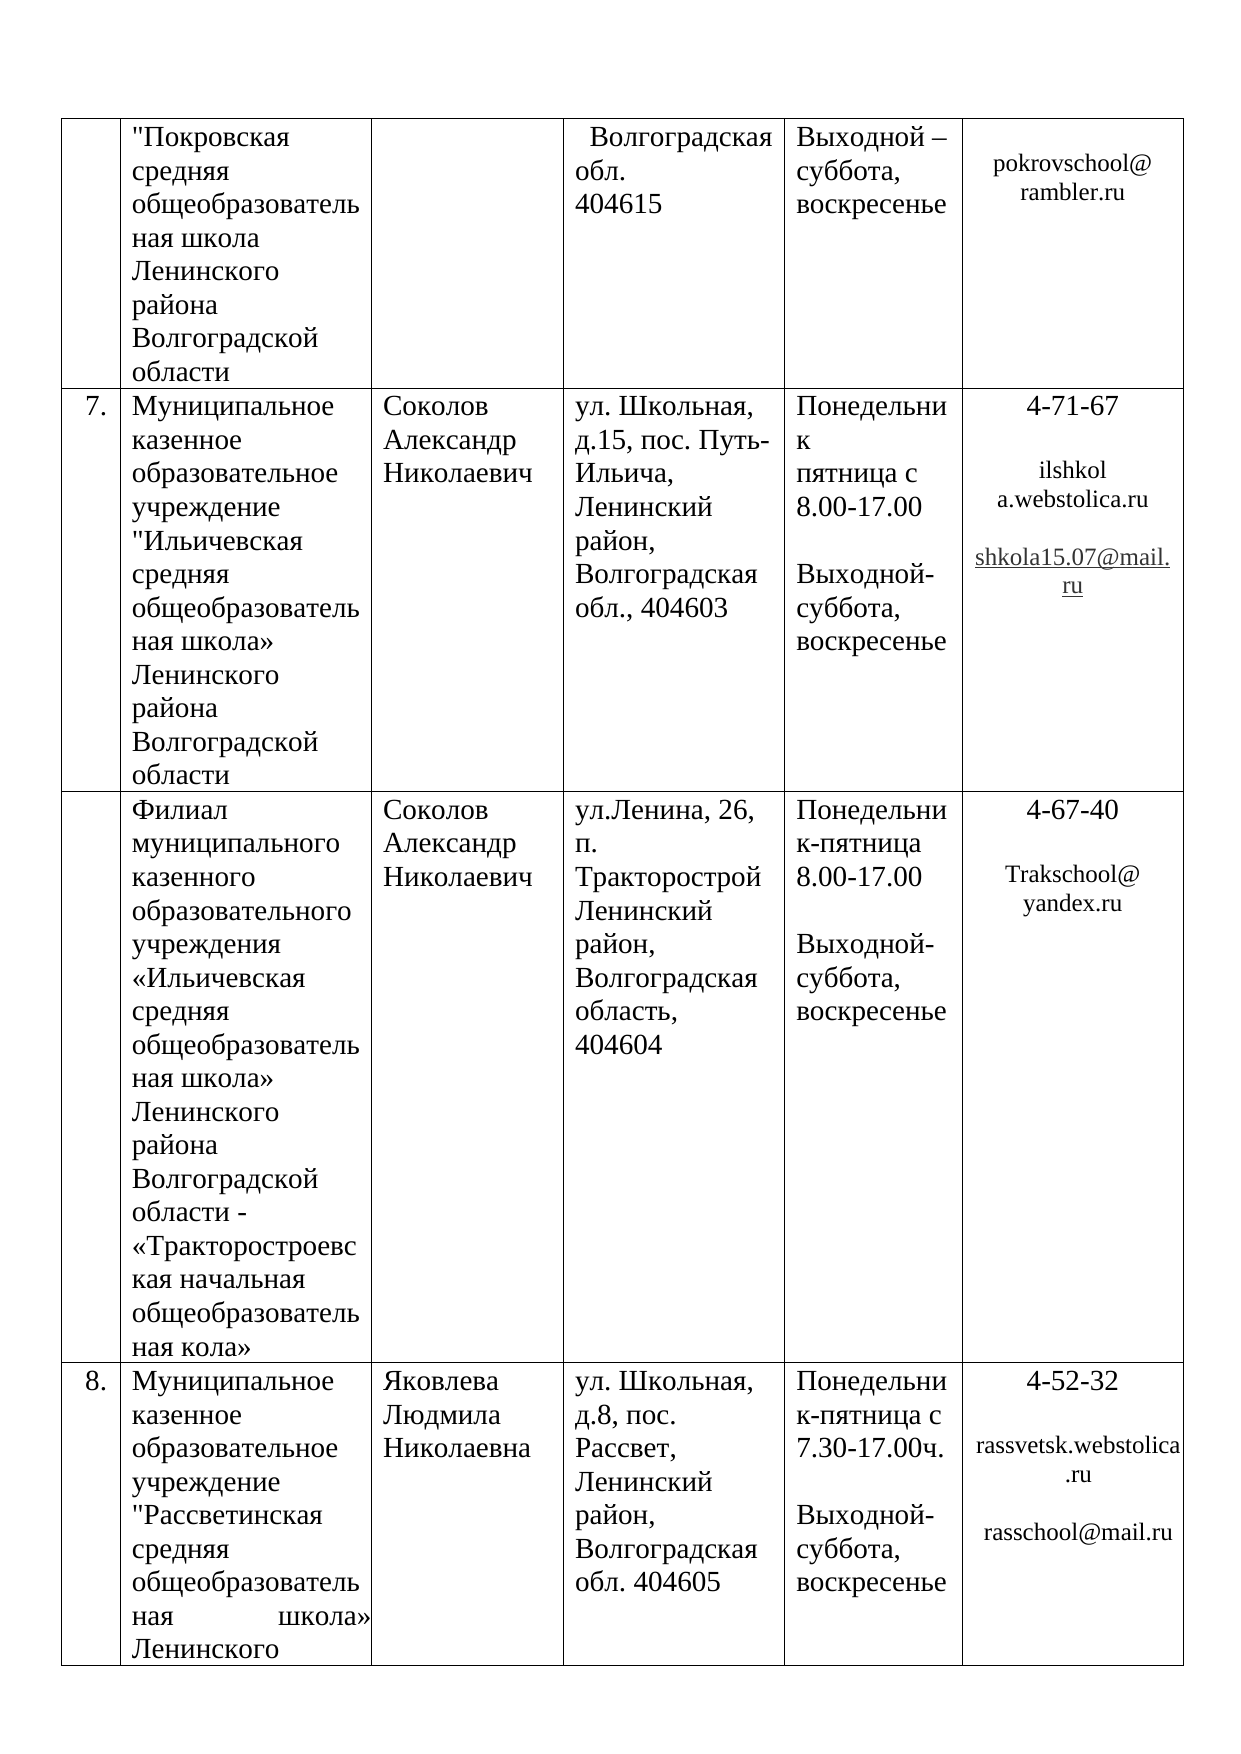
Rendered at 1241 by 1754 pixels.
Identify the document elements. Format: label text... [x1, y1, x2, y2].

table_cell [62, 792, 120, 1362]
table_cell Филиал муниципального казенного образовательного учреждения «Ильичевская средняя общеобразовательная школа» Ленинского района Волгоградской области - «Тракторостроевская начальная общеобразовательная кола» [121, 792, 371, 1362]
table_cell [372, 119, 563, 387]
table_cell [372, 1363, 563, 1665]
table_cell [963, 1363, 1183, 1665]
table_cell 4-71-67 ilshkola.webstolica.ru shkola15.07@mail.ru [963, 389, 1183, 791]
table_cell Соколов Александр Николаевич [372, 389, 563, 791]
table_cell [62, 1363, 120, 1665]
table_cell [121, 119, 371, 387]
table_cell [963, 119, 1183, 387]
table_cell ул. Школьная, д.15, пос. Путь-Ильича, Ленинский район, Волгоградская обл., 404603 [564, 389, 784, 791]
table_cell Понедельник пятница с 8.00-17.00 Выходной- суббота, воскресенье [785, 389, 962, 791]
table_cell 4-67-40 Trakschool@ yandex.ru [963, 792, 1183, 1362]
table_cell Муниципальное казенное образовательное учреждение "Ильичевская средняя общеобразовательная школа» Ленинского района Волгоградской области [121, 389, 371, 791]
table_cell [785, 1363, 962, 1665]
table_cell Соколов Александр Николаевич [372, 792, 563, 1362]
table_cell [564, 119, 784, 387]
table_cell ул.Ленина, 26, п. Тракторострой Ленинский район, Волгоградская область, 404604 [564, 792, 784, 1362]
table_cell Понедельник-пятница 8.00-17.00 Выходной- суббота, воскресенье [785, 792, 962, 1362]
table_cell [62, 389, 120, 791]
table_cell [62, 119, 120, 387]
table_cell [564, 1363, 784, 1665]
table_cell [785, 119, 962, 387]
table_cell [121, 1363, 371, 1665]
